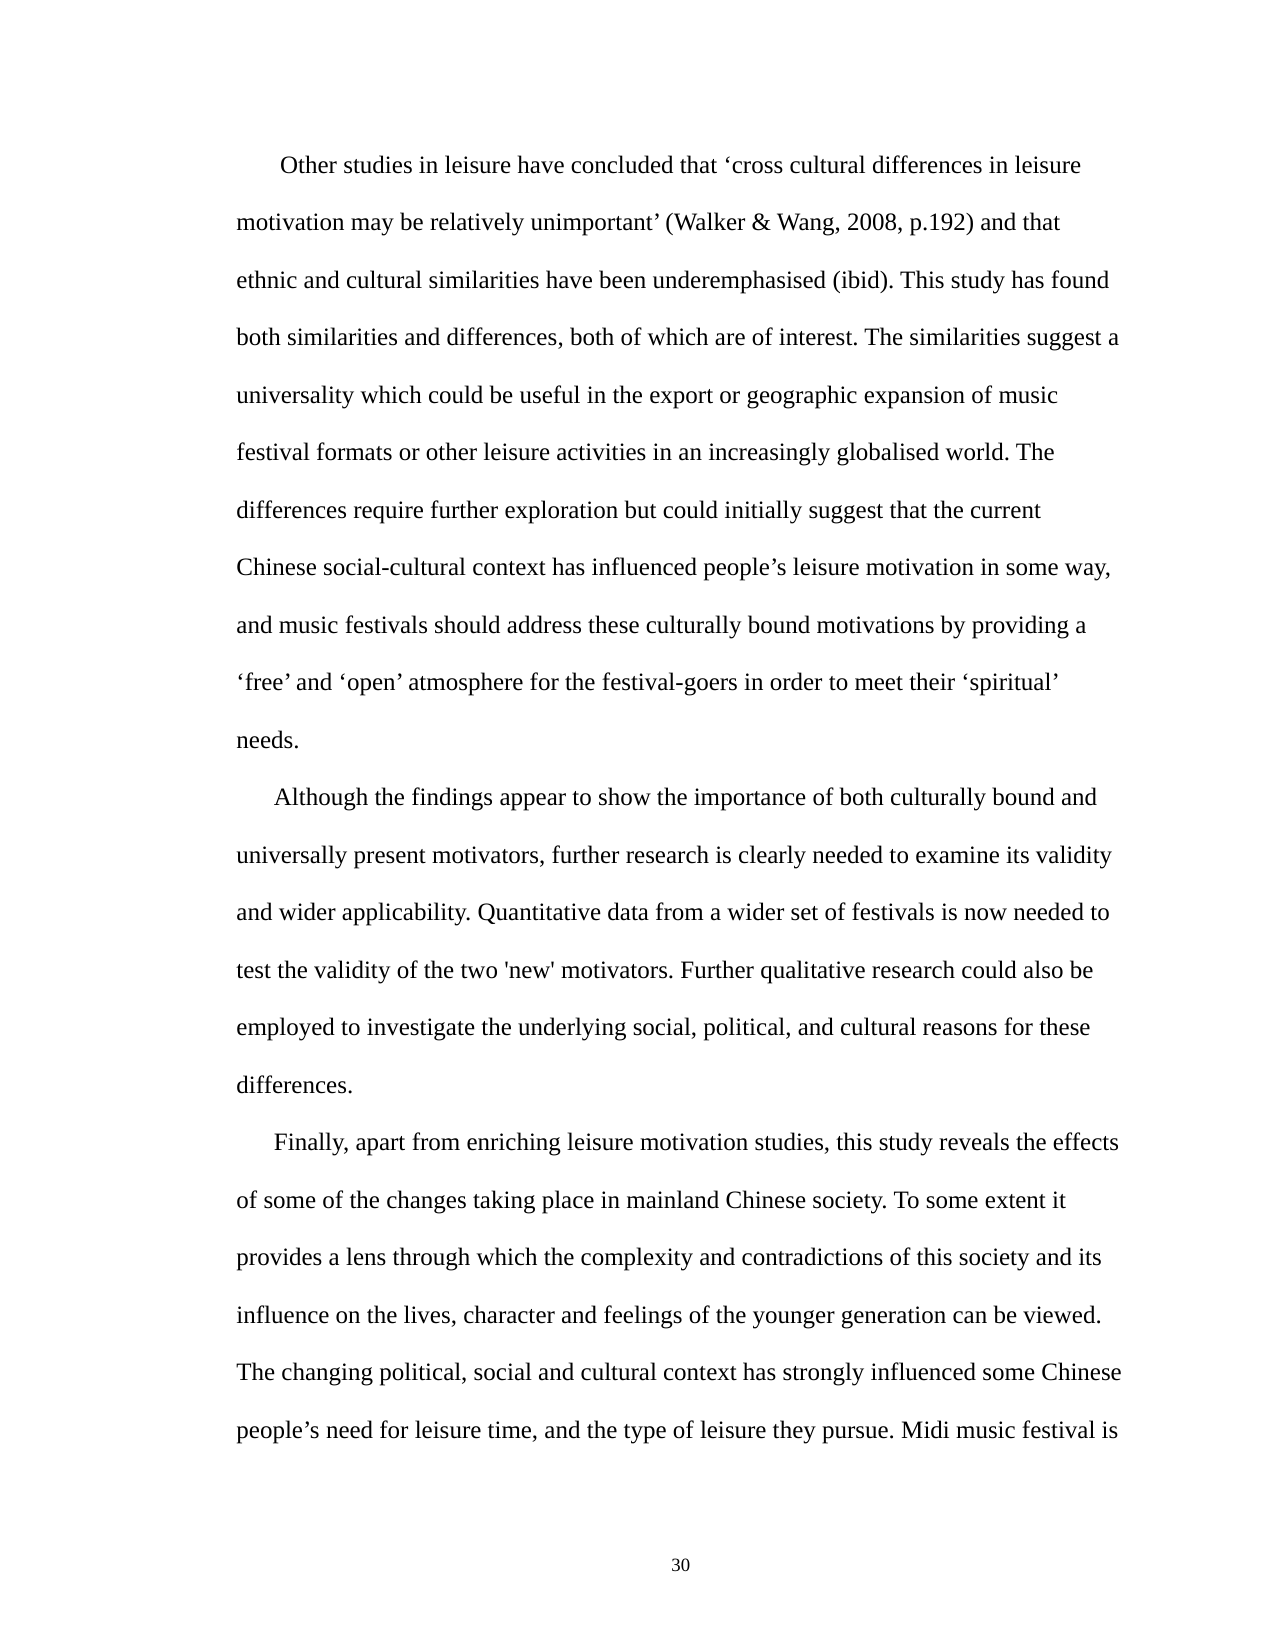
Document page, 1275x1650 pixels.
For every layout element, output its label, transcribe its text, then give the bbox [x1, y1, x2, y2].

text Other studies in leisure have concluded that ‘cross cultural differences in leisure motivation may be relatively unimportant’ (Walker & Wang, 2008, p.192) and that ethnic and cultural similarities have been underemphasised (ibid). This study has found both similarities and differences, both of which are of interest. The similarities suggest a universality which could be useful in the export or geographic expansion of music festival formats or other leisure activities in an increasingly globalised world. The differences require further exploration but could initially suggest that the current Chinese social-cultural context has influenced people’s leisure motivation in some way, and music festivals should address these culturally bound motivations by providing a ‘free’ and ‘open’ atmosphere for the festival-goers in order to meet their ‘spiritual’ needs. [236, 150, 1125, 754]
text Although the findings appear to show the importance of both culturally bound and universally present motivators, further research is clearly needed to examine its validity and wider applicability. Quantitative data from a wider set of festivals is now needed to test the validity of the two 'new' motivators. Further qualitative research could also be employed to investigate the underlying social, political, and cultural reasons for these differences. [236, 782, 1125, 1099]
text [236, 1127, 1125, 1444]
